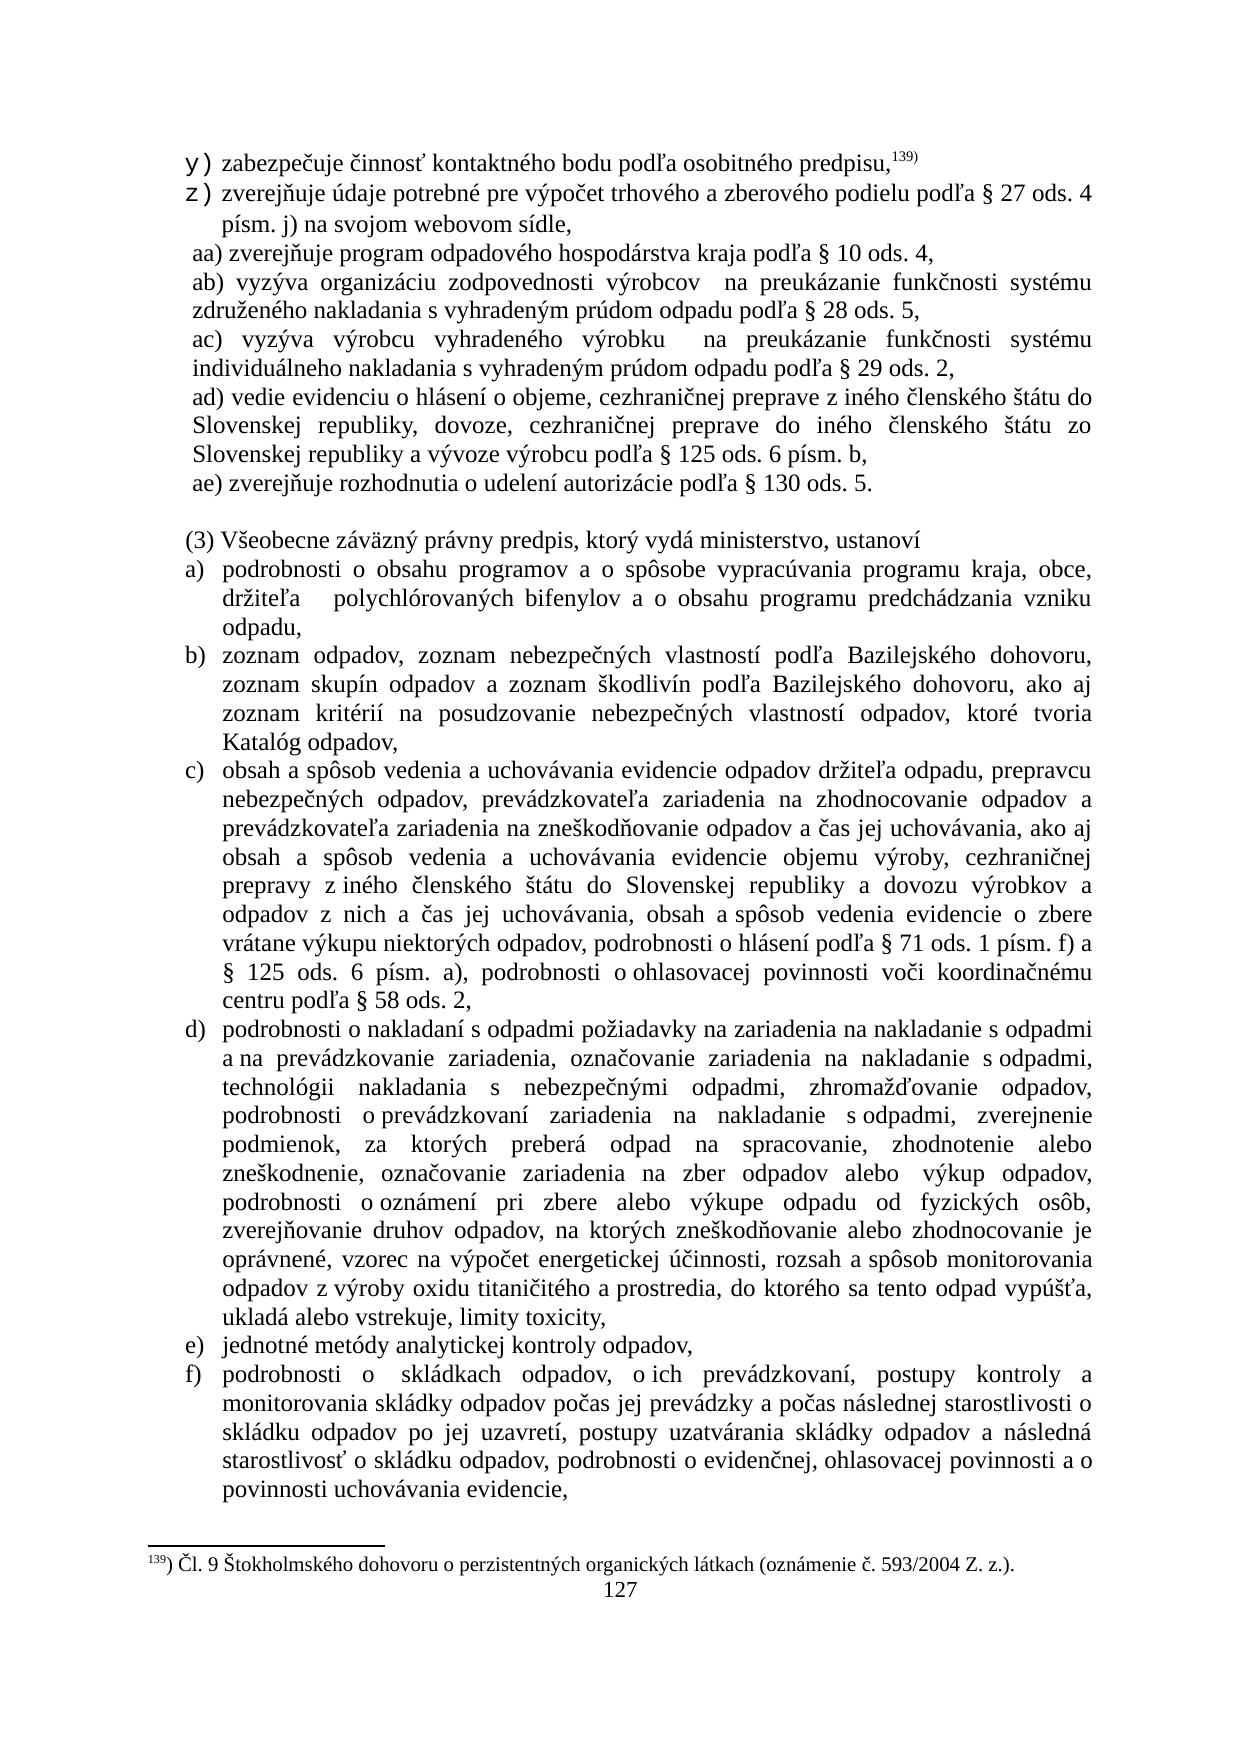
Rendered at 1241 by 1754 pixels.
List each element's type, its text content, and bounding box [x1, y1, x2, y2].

text (3) Všeobecne záväzný právny predpis, ktorý vydá ministerstvo, ustanoví [185, 526, 1093, 554]
text ac) vyzýva výrobcu vyhradeného výrobku na preukázanie funkčnosti systému individuálneho nakladania s vyhradeným prúdom odpadu podľa § 29 ods. 2, [192, 324, 1093, 382]
text ab) vyzýva organizáciu zodpovednosti výrobcov na preukázanie funkčnosti systému združeného nakladania s vyhradeným prúdom odpadu podľa § 28 ods. 5, [192, 267, 1093, 324]
text ae) zverejňuje rozhodnutia o udelení autorizácie podľa § 130 ods. 5. [192, 468, 1093, 497]
list obsah a spôsob vedenia a uchovávania evidencie odpadov držiteľa odpadu, prepravcu nebezpečných odpadov, prevádzkovateľa zariadenia na zhodnocovanie odpadov a prevádzkovateľa zariadenia na zneškodňovanie odpadov a čas jej uchovávania, ako aj obsah a spôsob vedenia a uchovávania evidencie objemu výroby, cezhraničnej prepravy z iného členského štátu do Slovenskej republiky a dovozu výrobkov a odpadov z nich a čas jej uchovávania, obsah a spôsob vedenia evidencie o zbere vrátane výkupu niektorých odpadov, podrobnosti o hlásení podľa § 71 ods. 1 písm. f) a § 125 ods. 6 písm. a), podrobnosti o ohlasovacej povinnosti voči koordinačnému centru podľa § 58 ods. 2, [185, 756, 1093, 1014]
text aa) zverejňuje program odpadového hospodárstva kraja podľa § 10 ods. 4, [192, 238, 1093, 267]
text ad) vedie evidenciu o hlásení o objeme, cezhraničnej preprave z iného členského štátu do Slovenskej republiky, dovoze, cezhraničnej preprave do iného členského štátu zo Slovenskej republiky a vývoze výrobcu podľa § 125 ods. 6 písm. b, [192, 382, 1093, 468]
list podrobnosti o obsahu programov a o spôsobe vypracúvania programu kraja, obce, držiteľa polychlórovaných bifenylov a o obsahu programu predchádzania vzniku odpadu, [185, 554, 1093, 641]
list zverejňuje údaje potrebné pre výpočet trhového a zberového podielu podľa § 27 ods. 4 písm. j) na svojom webovom sídle, [184, 178, 1093, 238]
list podrobnosti o skládkach odpadov, o ich prevádzkovaní, postupy kontroly a monitorovania skládky odpadov počas jej prevádzky a počas následnej starostlivosti o skládku odpadov po jej uzavretí, postupy uzatvárania skládky odpadov a následná starostlivosť o skládku odpadov, podrobnosti o evidenčnej, ohlasovacej povinnosti a o povinnosti uchovávania evidencie, [185, 1359, 1093, 1503]
list zabezpečuje činnosť kontaktného bodu podľa osobitného predpisu,) [184, 148, 1093, 178]
list podrobnosti o nakladaní s odpadmi požiadavky na zariadenia na nakladanie s odpadmi a na prevádzkovanie zariadenia, označovanie zariadenia na nakladanie s odpadmi, technológii nakladania s nebezpečnými odpadmi, zhromažďovanie odpadov, podrobnosti o prevádzkovaní zariadenia na nakladanie s odpadmi, zverejnenie podmienok, za ktorých preberá odpad na spracovanie, zhodnotenie alebo zneškodnenie, označovanie zariadenia na zber odpadov alebo výkup odpadov, podrobnosti o oznámení pri zbere alebo výkupe odpadu od fyzických osôb, zverejňovanie druhov odpadov, na ktorých zneškodňovanie alebo zhodnocovanie je oprávnené, vzorec na výpočet energetickej účinnosti, rozsah a spôsob monitorovania odpadov z výroby oxidu titaničitého a prostredia, do ktorého sa tento odpad vypúšťa, ukladá alebo vstrekuje, limity toxicity, [185, 1014, 1093, 1331]
list jednotné metódy analytickej kontroly odpadov, [185, 1331, 1093, 1359]
list zoznam odpadov, zoznam nebezpečných vlastností podľa Bazilejského dohovoru, zoznam skupín odpadov a zoznam škodlivín podľa Bazilejského dohovoru, ako aj zoznam kritérií na posudzovanie nebezpečných vlastností odpadov, ktoré tvoria Katalóg odpadov, [185, 641, 1093, 756]
